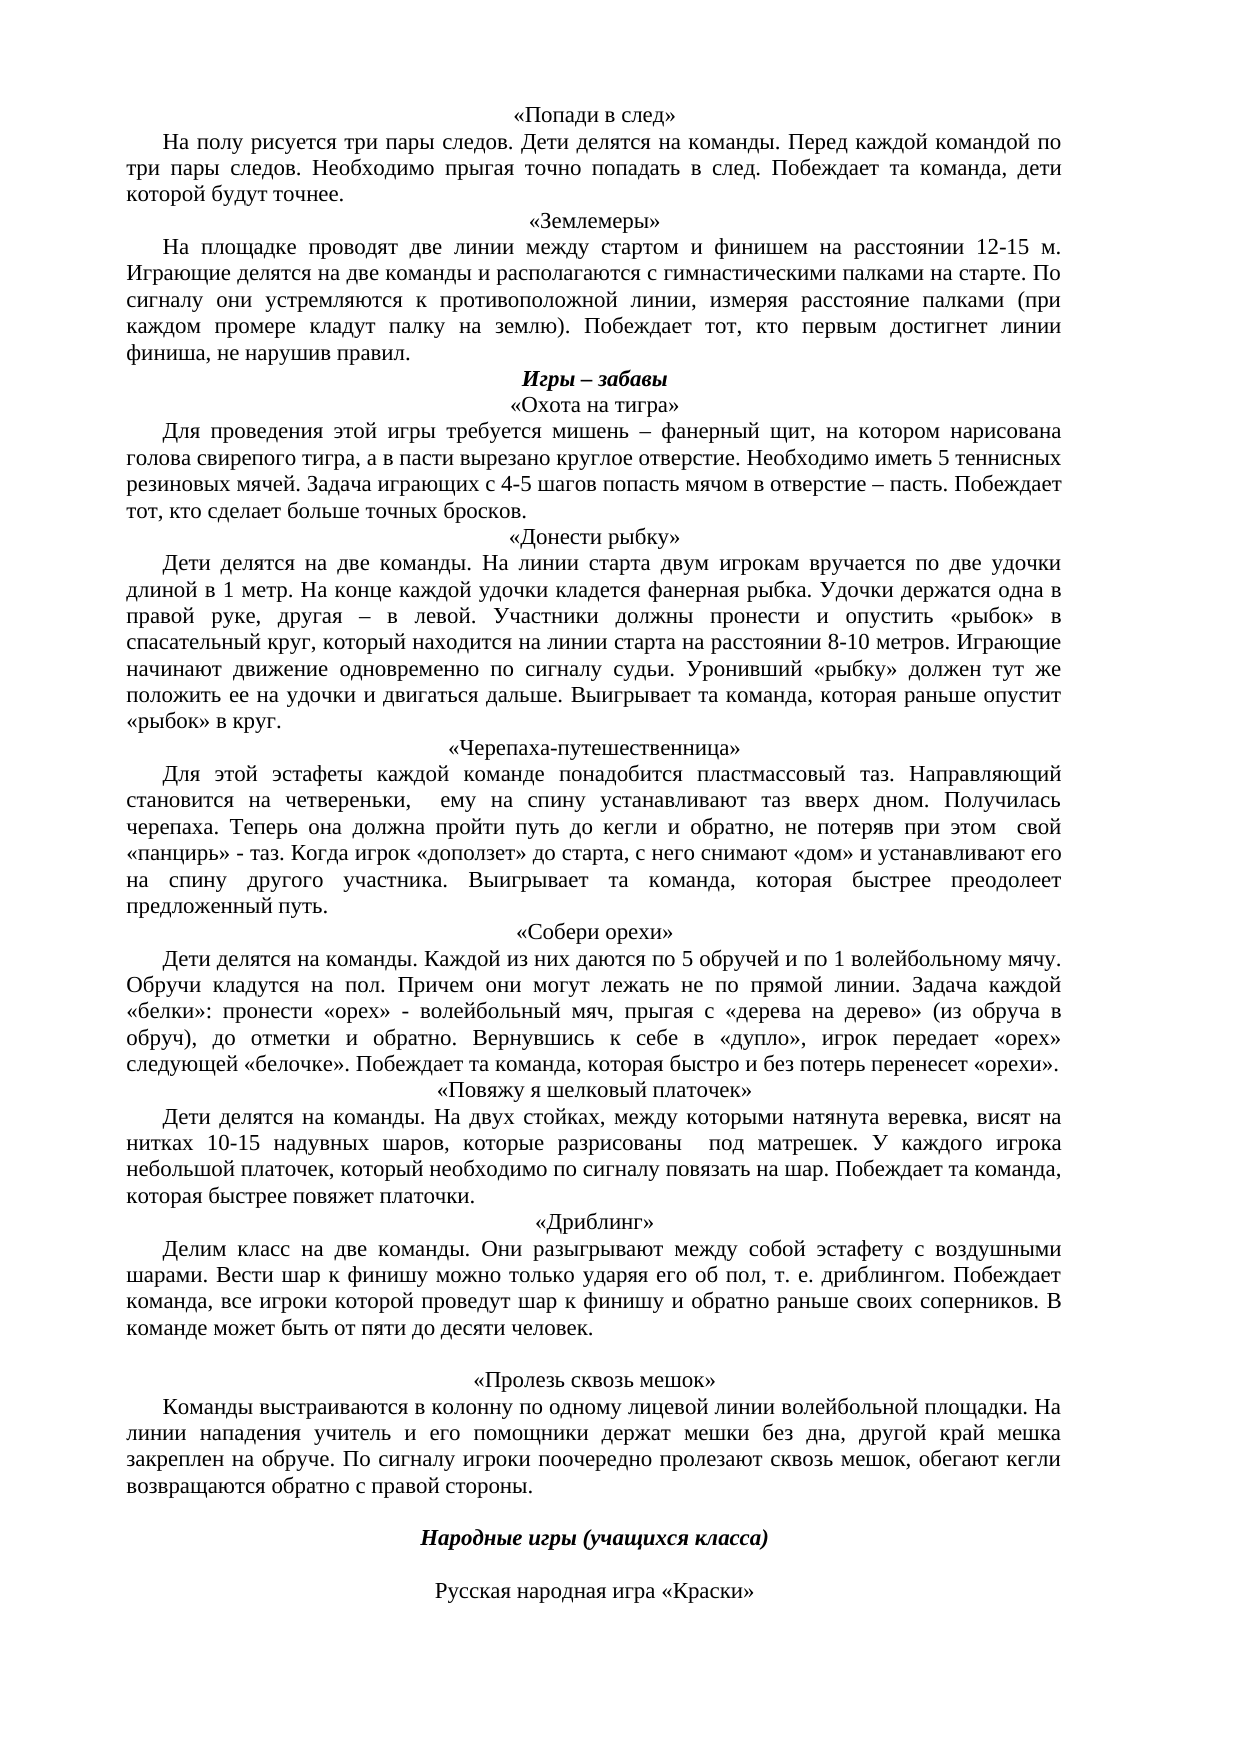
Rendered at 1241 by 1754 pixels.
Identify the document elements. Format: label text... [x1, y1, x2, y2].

text «Дриблинг» [126, 1208, 1063, 1234]
text Народные игры (учащихся класса) [126, 1524, 1063, 1551]
text На площадке проводят две линии между стартом и финишем на расстоянии 12-15 м. Играющие делятся на две команды и располагаются с гимнастическими палками на старте. По сигналу они устремляются к противоположной линии, измеряя расстояние палками (при каждом промере кладут палку на землю). Побеждает тот, кто первым достигнет линии финиша, не нарушив правил. [126, 233, 1063, 365]
text «Собери орехи» [126, 918, 1063, 945]
text «Землемеры» [126, 207, 1063, 233]
text Дети делятся на две команды. На линии старта двум игрокам вручается по две удочки длиной в 1 метр. На конце каждой удочки кладется фанерная рыбка. Удочки держатся одна в правой руке, другая – в левой. Участники должны пронести и опустить «рыбок» в спасательный круг, который находится на линии старта на расстоянии 8-10 метров. Играющие начинают движение одновременно по сигналу судьи. Уронивший «рыбку» должен тут же положить ее на удочки и двигаться дальше. Выигрывает та команда, которая раньше опустит «рыбок» в круг. [126, 549, 1063, 734]
text Для проведения этой игры требуется мишень – фанерный щит, на котором нарисована голова свирепого тигра, а в пасти вырезано круглое отверстие. Необходимо иметь 5 теннисных резиновых мячей. Задача играющих с 4-5 шагов попасть мячом в отверстие – пасть. Побеждает тот, кто сделает больше точных бросков. [126, 418, 1063, 523]
text Русская народная игра «Краски» [126, 1577, 1063, 1603]
text Делим класс на две команды. Они разыгрывают между собой эстафету с воздушными шарами. Вести шар к финишу можно только ударяя его об пол, т. е. дриблингом. Побеждает команда, все игроки которой проведут шар к финишу и обратно раньше своих соперников. В команде может быть от пяти до десяти человек. [126, 1234, 1063, 1340]
text «Пролезь сквозь мешок» [126, 1366, 1063, 1393]
text «Повяжу я шелковый платочек» [126, 1076, 1063, 1103]
text Команды выстраиваются в колонну по одному лицевой линии волейбольной площадки. На линии нападения учитель и его помощники держат мешки без дна, другой край мешка закреплен на обруче. По сигналу игроки поочередно пролезают сквозь мешок, обегают кегли возвращаются обратно с правой стороны. [126, 1393, 1063, 1498]
text «Донести рыбку» [126, 523, 1063, 549]
text На полу рисуется три пары следов. Дети делятся на команды. Перед каждой командой по три пары следов. Необходимо прыгая точно попадать в след. Побеждает та команда, дети которой будут точнее. [126, 128, 1063, 207]
text Дети делятся на команды. Каждой из них даются по 5 обручей и по 1 волейбольному мячу. Обручи кладутся на пол. Причем они могут лежать не по прямой линии. Задача каждой «белки»: пронести «орех» - волейбольный мяч, прыгая с «дерева на дерево» (из обруча в обруч), до отметки и обратно. Вернувшись к себе в «дупло», игрок передает «орех» следующей «белочке». Побеждает та команда, которая быстро и без потерь перенесет «орехи». [126, 945, 1063, 1076]
text Для этой эстафеты каждой команде понадобится пластмассовый таз. Направляющий становится на четвереньки, ему на спину устанавливают таз вверх дном. Получилась черепаха. Теперь она должна пройти путь до кегли и обратно, не потеряв при этом свой «панцирь» - таз. Когда игрок «доползет» до старта, с него снимают «дом» и устанавливают его на спину другого участника. Выигрывает та команда, которая быстрее преодолеет предложенный путь. [126, 760, 1063, 918]
text Дети делятся на команды. На двух стойках, между которыми натянута веревка, висят на нитках 10-15 надувных шаров, которые разрисованы под матрешек. У каждого игрока небольшой платочек, который необходимо по сигналу повязать на шар. Побеждает та команда, которая быстрее повяжет платочки. [126, 1103, 1063, 1208]
text «Черепаха-путешественница» [126, 734, 1063, 760]
text «Попади в след» [126, 101, 1063, 128]
text «Охота на тигра» [126, 391, 1063, 418]
text Игры – забавы [126, 365, 1063, 391]
